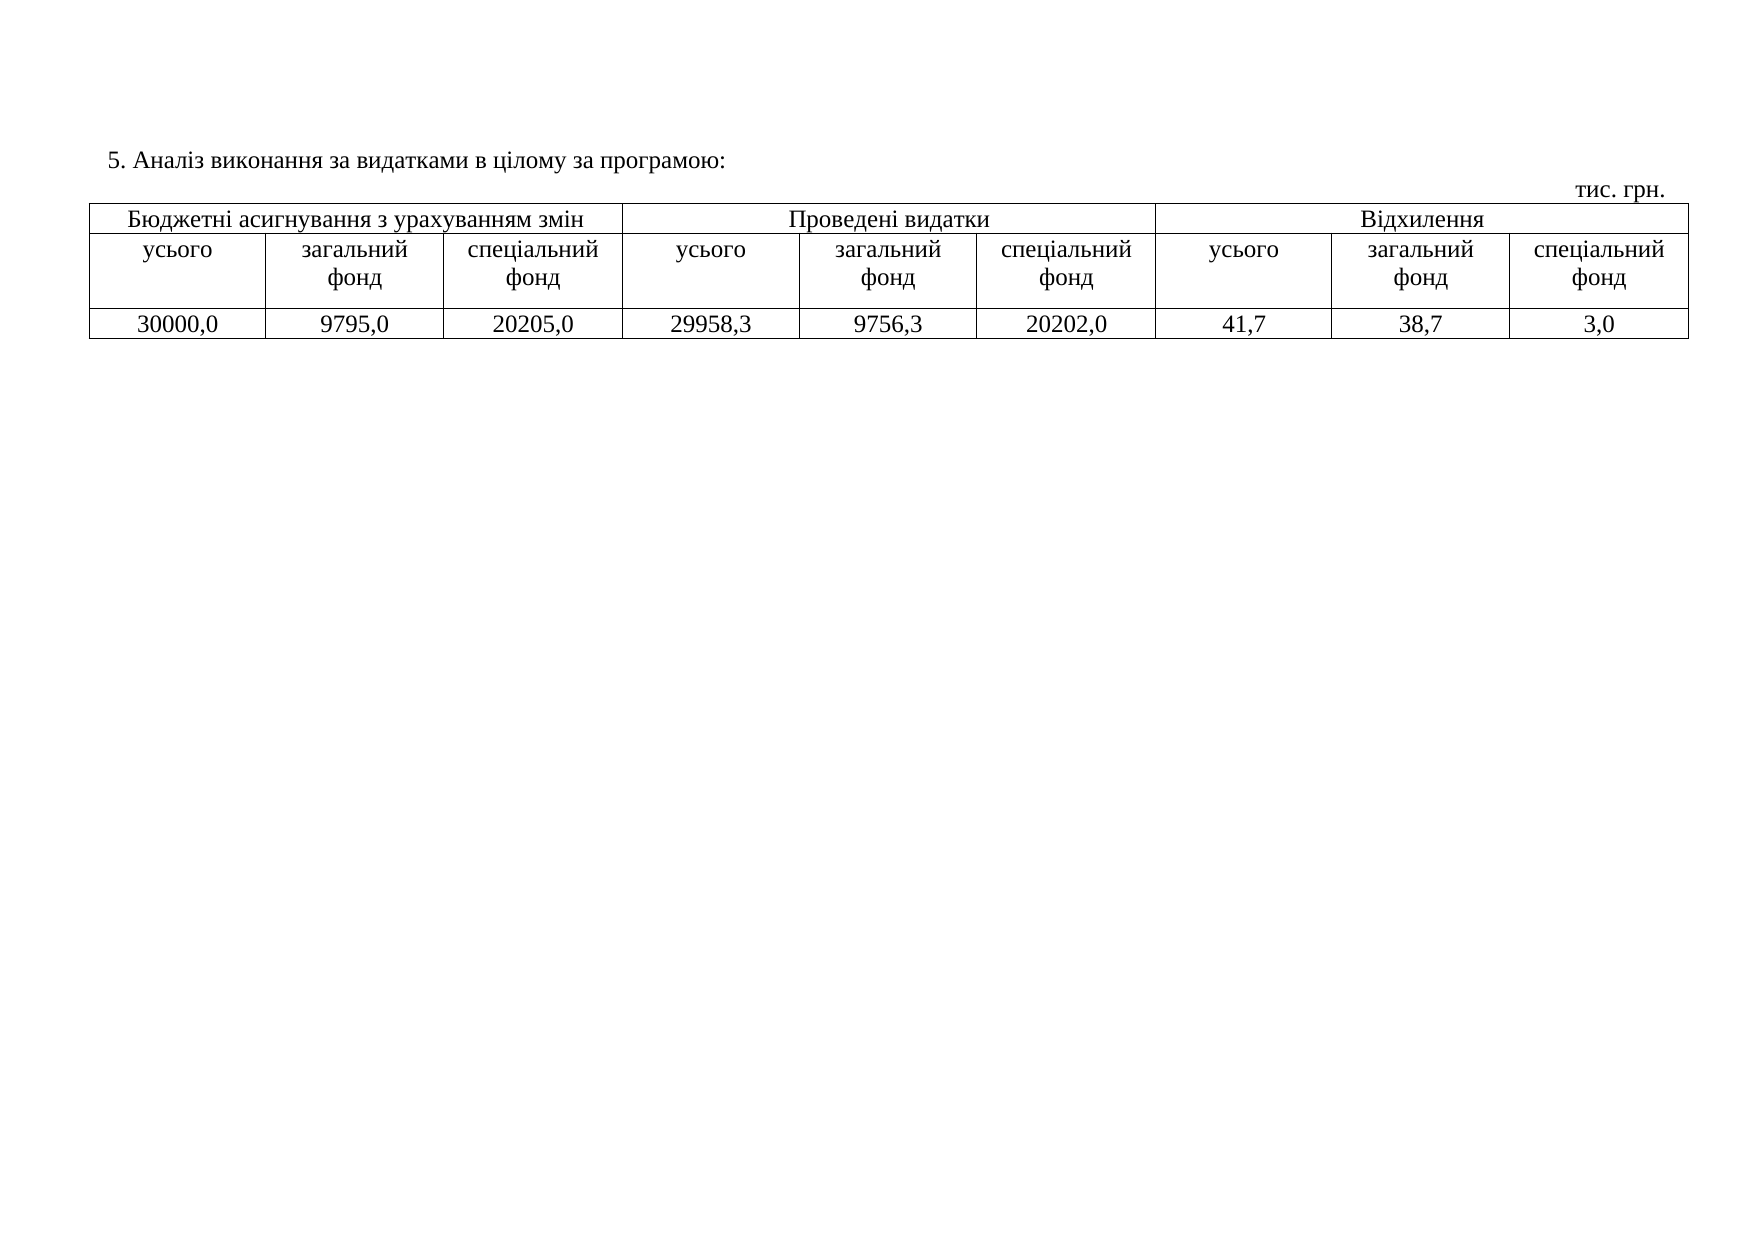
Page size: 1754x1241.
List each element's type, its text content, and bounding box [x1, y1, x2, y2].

table_cell 30000,0 [90, 309, 265, 337]
table_cell усього [1156, 234, 1331, 308]
table_cell спеціальний фонд [444, 234, 622, 308]
table_cell 20202,0 [977, 309, 1155, 337]
table_cell 9795,0 [266, 309, 443, 337]
table_cell загальний фонд [1332, 234, 1509, 308]
table_header Бюджетні асигнування з урахуванням змін [90, 204, 622, 233]
table_cell загальний фонд [800, 234, 976, 308]
table_cell усього [623, 234, 799, 308]
table_cell 3,0 [1510, 309, 1688, 337]
text тис. грн. [92, 174, 1665, 203]
text 5. Аналіз виконання за видатками в цілому за програмою: [92, 145, 1665, 174]
table_cell загальний фонд [266, 234, 443, 308]
table_cell спеціальний фонд [977, 234, 1155, 308]
table_cell 9756,3 [800, 309, 976, 337]
table_cell 41,7 [1156, 309, 1331, 337]
table_header Відхилення [1156, 204, 1688, 233]
table_cell 20205,0 [444, 309, 622, 337]
table_cell спеціальний фонд [1510, 234, 1688, 308]
table_cell 29958,3 [623, 309, 799, 337]
table_header Проведені видатки [623, 204, 1155, 233]
table_cell усього [90, 234, 265, 308]
table_cell 38,7 [1332, 309, 1509, 337]
